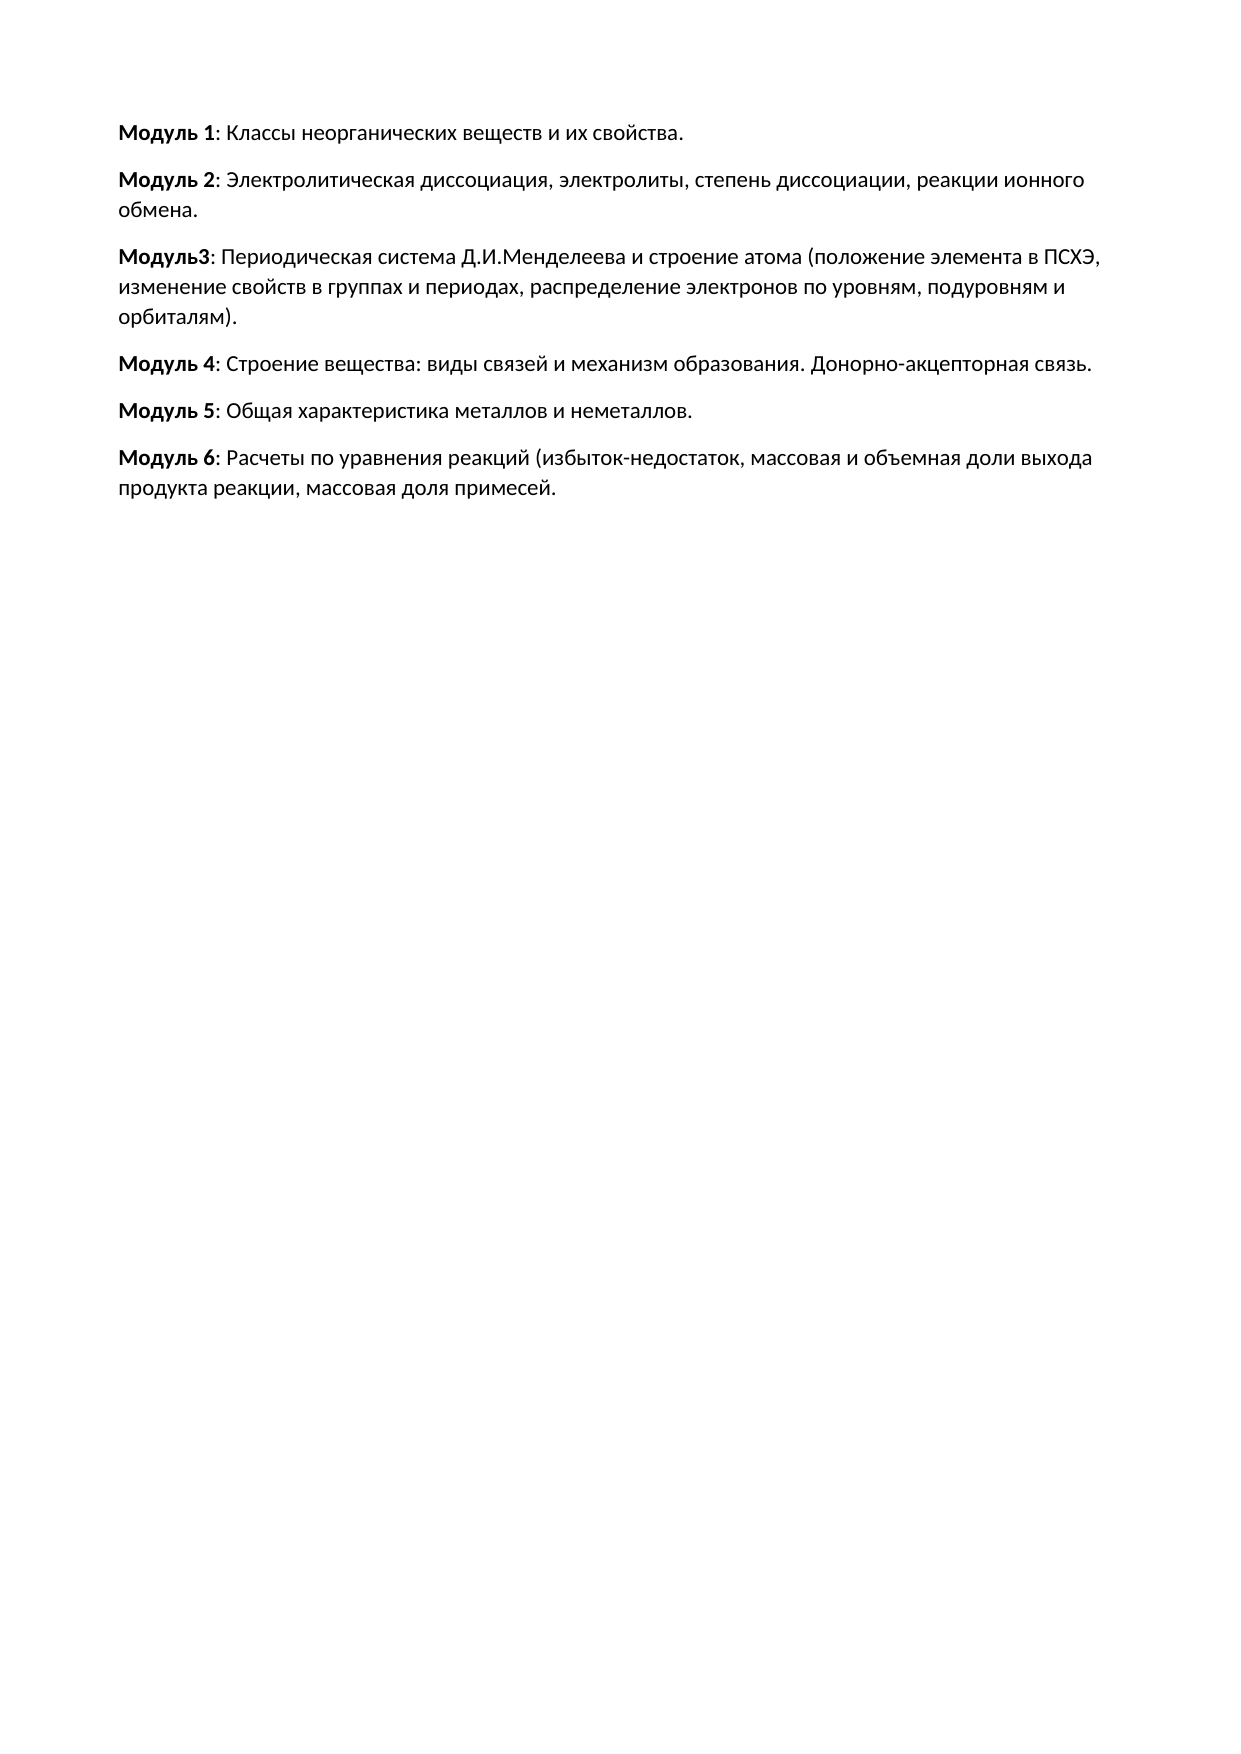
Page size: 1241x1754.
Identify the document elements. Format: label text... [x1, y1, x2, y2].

text Модуль 1: Классы неорганических веществ и их свойства. [118, 118, 1152, 146]
text Модуль 5: Общая характеристика металлов и неметаллов. [118, 396, 1152, 424]
text Модуль3: Периодическая система Д.И.Менделеева и строение атома (положение элемента в ПСХЭ, изменение свойств в группах и периодах, распределение электронов по уровням, подуровням и орбиталям). [118, 242, 1152, 331]
text Модуль 2: Электролитическая диссоциация, электролиты, степень диссоциации, реакции ионного обмена. [118, 165, 1152, 223]
text Модуль 4: Строение вещества: виды связей и механизм образования. Донорно-акцепторная связь. [118, 349, 1152, 377]
text Модуль 6: Расчеты по уравнения реакций (избыток-недостаток, массовая и объемная доли выхода продукта реакции, массовая доля примесей. [118, 443, 1152, 501]
